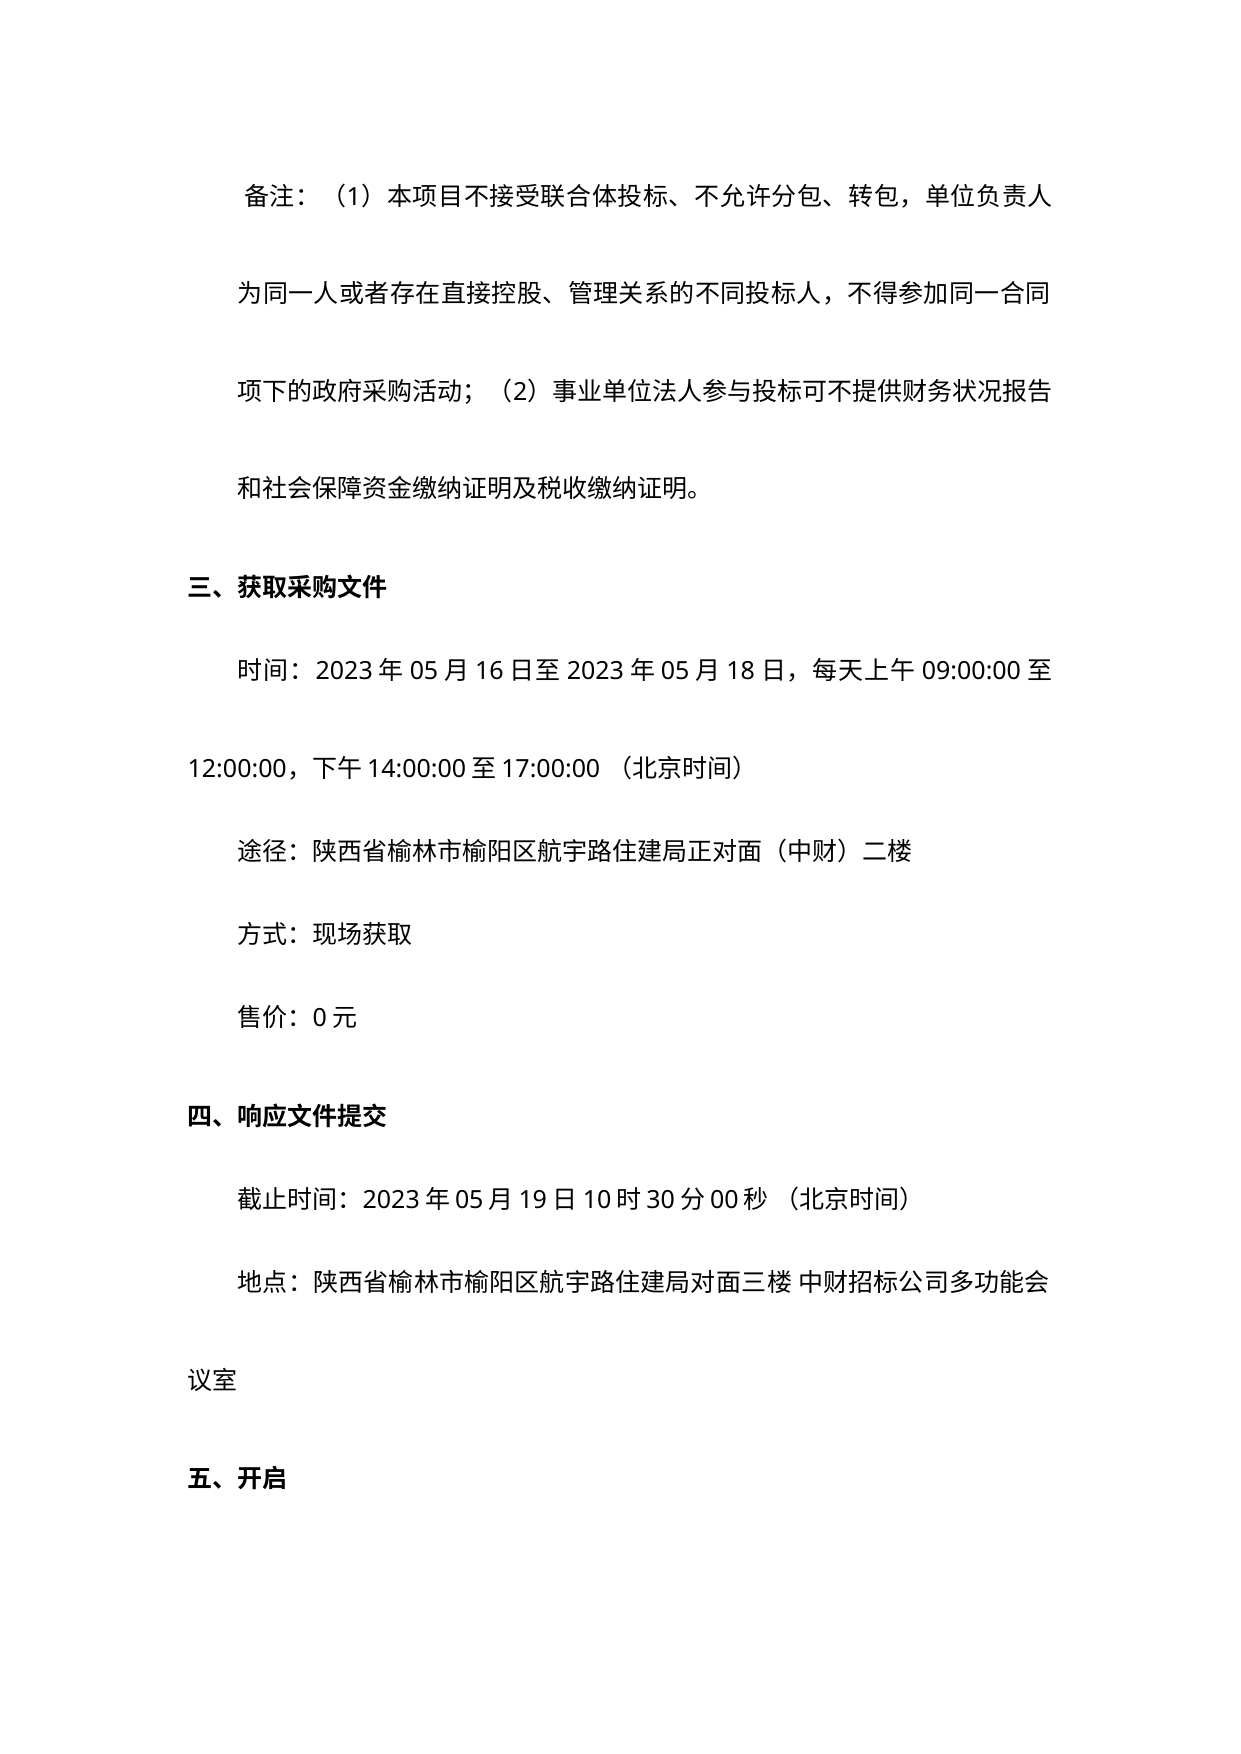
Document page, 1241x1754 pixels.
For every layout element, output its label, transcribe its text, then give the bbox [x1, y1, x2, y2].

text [237, 162, 1053, 519]
text 时间：2023年05月16日至2023年05月18日，每天上午09:00:00至12:00:00，下午14:00:00至17:00:00 （北京时间） [187, 636, 1053, 799]
text 地点：陕西省榆林市榆阳区航宇路住建局对面三楼 中财招标公司多功能会议室 [187, 1248, 1053, 1411]
text 途径：陕西省榆林市榆阳区航宇路住建局正对面（中财）二楼 [187, 817, 1053, 882]
text 方式：现场获取 [187, 900, 1053, 965]
subtitle 五、开启 [187, 1444, 1053, 1509]
subtitle 三、获取采购文件 [187, 553, 1053, 618]
text 截止时间：2023年05月19日 10时30分00秒 （北京时间） [187, 1165, 1053, 1230]
text 售价：0元 [187, 983, 1053, 1048]
subtitle 四、响应文件提交 [187, 1082, 1053, 1147]
